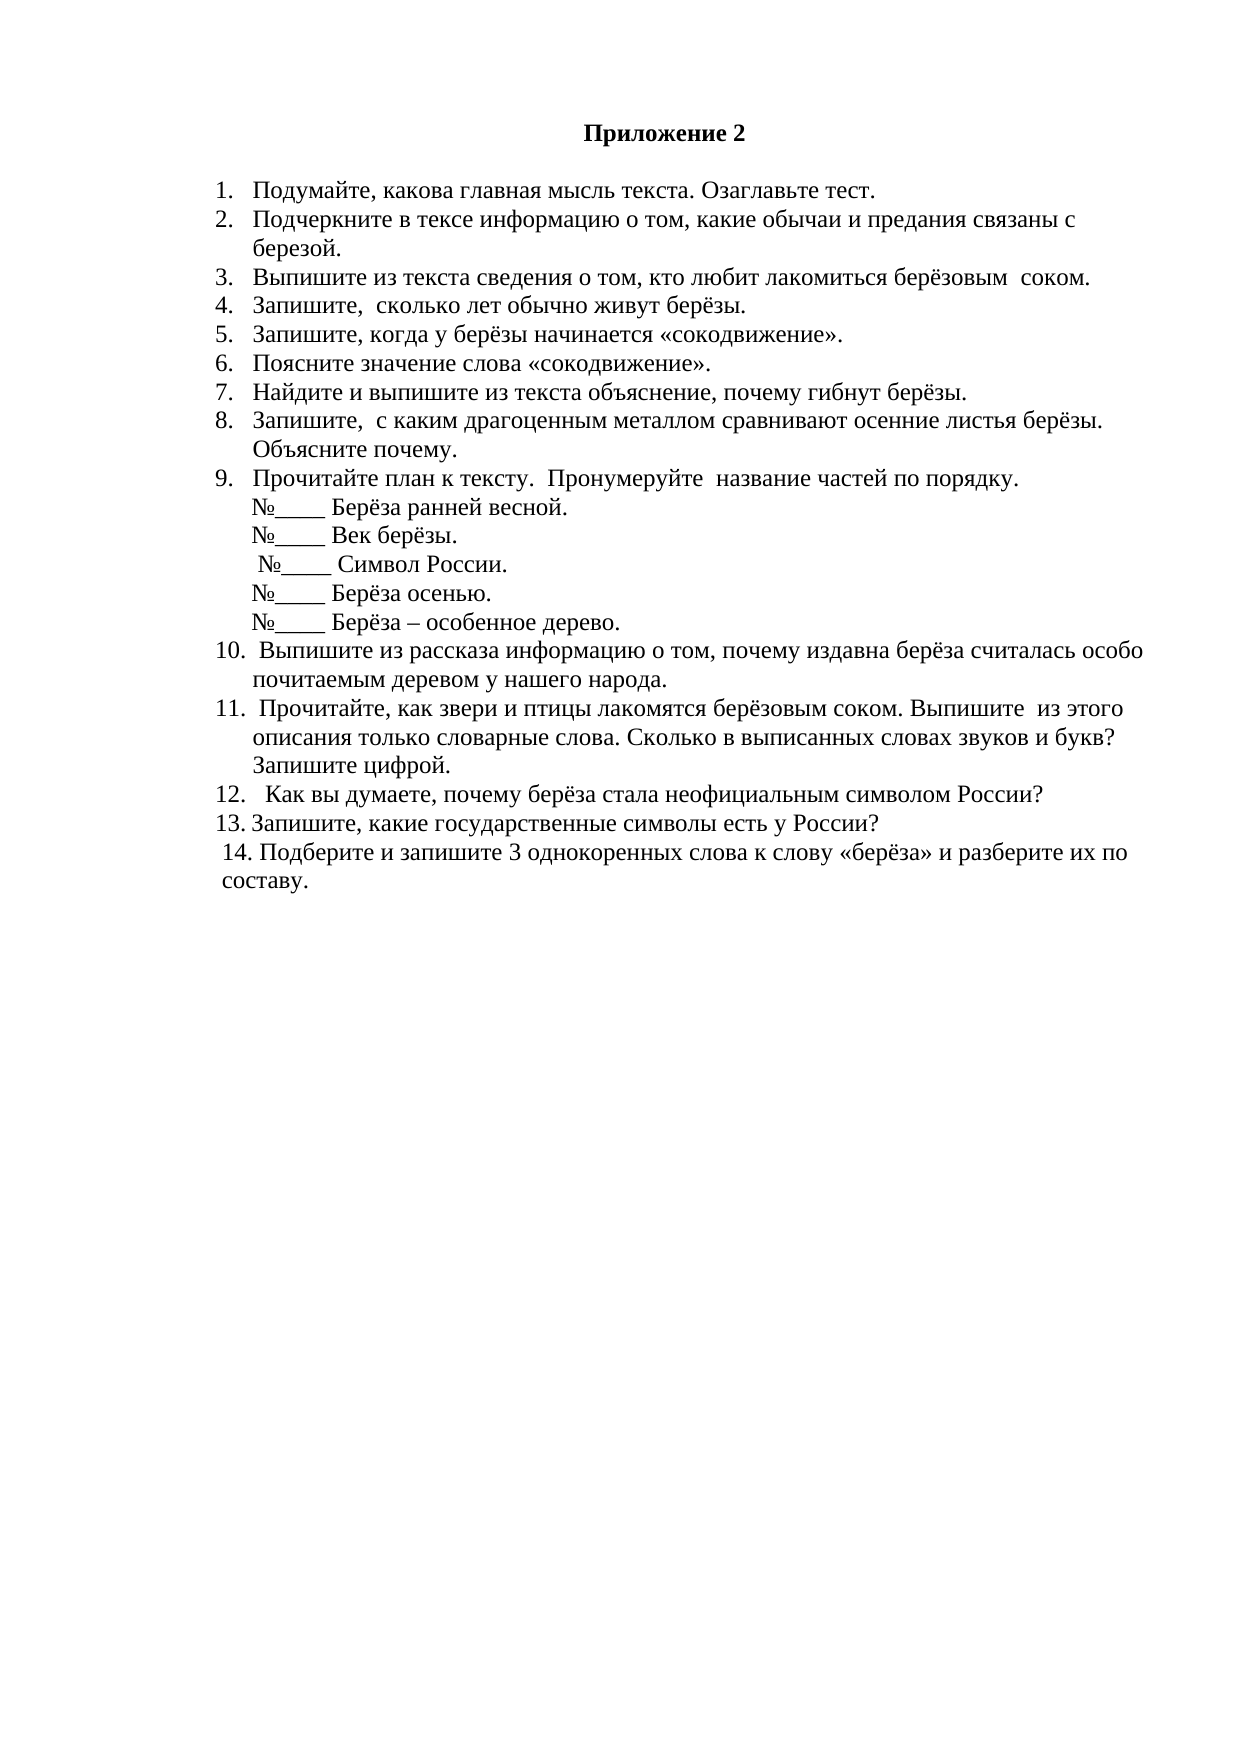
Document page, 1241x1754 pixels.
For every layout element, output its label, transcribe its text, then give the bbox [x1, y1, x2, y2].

list Запишите, сколько лет обычно живут берёзы. [215, 291, 1152, 319]
list Подчеркните в тексе информацию о том, какие обычаи и предания связаны с березой. [215, 204, 1152, 262]
list Запишите, какие государственные символы есть у России? 14. Подберите и запишите 3 однокоренных слова к слову «берёза» и разберите их по составу. [215, 808, 1152, 894]
list №____ Берёза ранней весной. №____ Век берёзы. [251, 492, 1152, 549]
list Подумайте, какова главная мысль текста. Озаглавьте тест. [215, 176, 1152, 204]
list Выпишите из рассказа информацию о том, почему издавна берёза считалась особо почитаемым деревом у нашего народа. [215, 636, 1152, 693]
list Поясните значение слова «сокодвижение». [215, 348, 1152, 377]
list Запишите, с каким драгоценным металлом сравнивают осенние листья берёзы. Объясните почему. [215, 406, 1152, 463]
list №____ Символ России. №____ Берёза осенью. №____ Берёза – особенное дерево. [251, 549, 1152, 636]
list Как вы думаете, почему берёза стала неофициальным символом России? [215, 779, 1152, 808]
list Найдите и выпишите из текста объяснение, почему гибнут берёзы. [215, 377, 1152, 406]
list Прочитайте, как звери и птицы лакомятся берёзовым соком. Выпишите из этого описания только словарные слова. Сколько в выписанных словах звуков и букв? Запишите цифрой. [215, 693, 1152, 779]
list Выпишите из текста сведения о том, кто любит лакомиться берёзовым соком. [215, 262, 1152, 291]
list Запишите, когда у берёзы начинается «сокодвижение». [215, 319, 1152, 348]
list Прочитайте план к тексту. Пронумеруйте название частей по порядку. [215, 463, 1152, 492]
text Приложение 2 [177, 118, 1152, 147]
